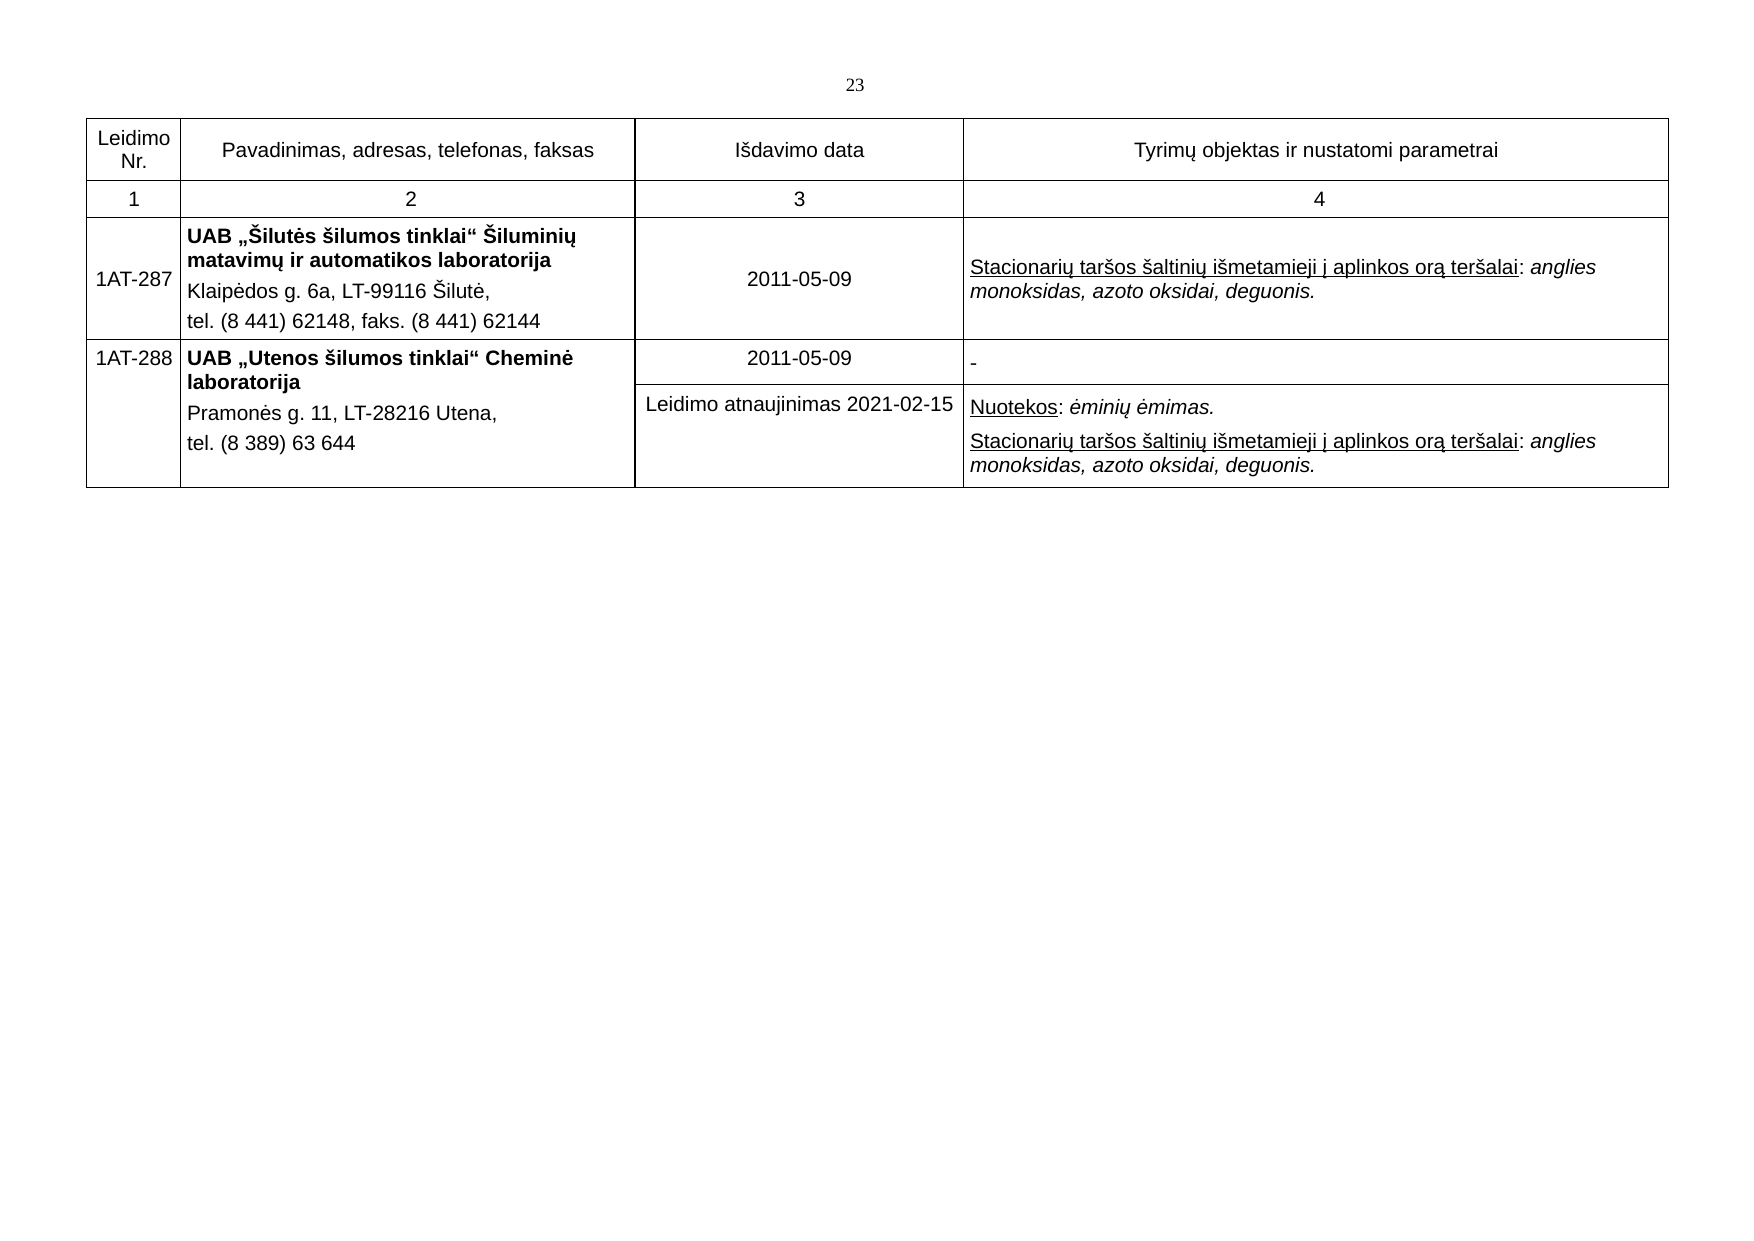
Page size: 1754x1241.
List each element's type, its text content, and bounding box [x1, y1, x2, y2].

table_cell 4 [964, 181, 1668, 217]
table_cell 3 [636, 181, 963, 217]
table_cell 1 [87, 181, 180, 217]
table_cell 2 [181, 181, 634, 217]
table_header Pavadinimas, adresas, telefonas, faksas [181, 119, 634, 179]
table_cell - [964, 340, 1668, 384]
table_cell 2011-05-09 [636, 340, 963, 384]
table_cell UAB „Šilutės šilumos tinklai“ Šiluminių matavimų ir automatikos laboratorija Klaipėdos g. 6a, LT-99116 Šilutė, tel. (8 441) 62148, faks. (8 441) 62144 [181, 218, 634, 339]
table_cell 1AT-287 [87, 218, 180, 339]
table_header Tyrimų objektas ir nustatomi parametrai [964, 119, 1668, 179]
table_cell Leidimo atnaujinimas 2021-02-15 [636, 385, 963, 487]
table_header Leidimo Nr. [87, 119, 180, 179]
table_header Išdavimo data [636, 119, 963, 179]
table_cell 2011-05-09 [636, 218, 963, 339]
table_cell Nuotekos: ėminių ėmimas. Stacionarių taršos šaltinių išmetamieji į aplinkos orą teršalai: anglies monoksidas, azoto oksidai, deguonis. [964, 385, 1668, 487]
table_cell UAB „Utenos šilumos tinklai“ Cheminė laboratorija Pramonės g. 11, LT-28216 Utena, tel. (8 389) 63 644 [181, 340, 634, 487]
table_cell Stacionarių taršos šaltinių išmetamieji į aplinkos orą teršalai: anglies monoksidas, azoto oksidai, deguonis. [964, 218, 1668, 339]
table_cell 1AT-288 [87, 340, 180, 487]
